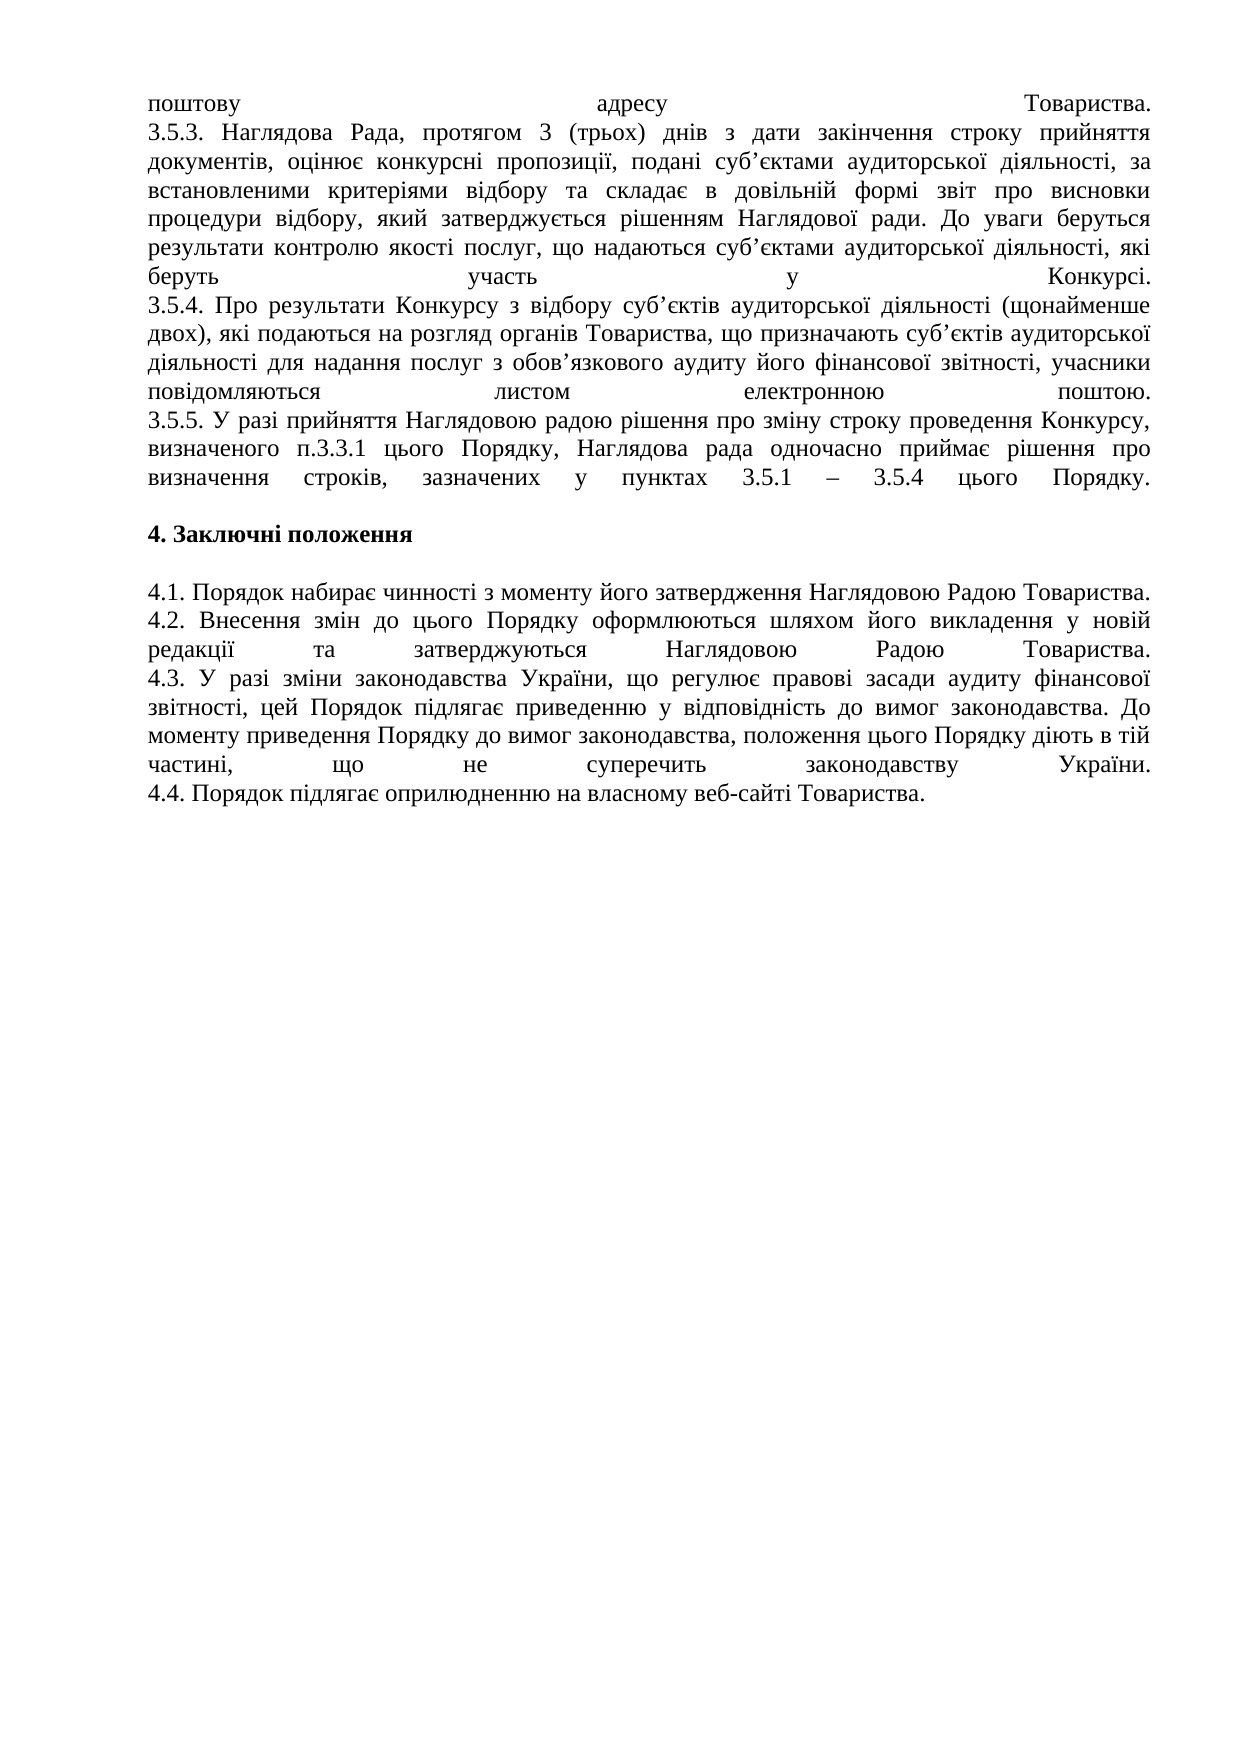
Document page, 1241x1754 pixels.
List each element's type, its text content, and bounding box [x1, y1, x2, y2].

text 4.1. Порядок набирає чинності з моменту його затвердження Наглядовою Радою Товариства. 4.2. Внесення змін до цього Порядку оформлюються шляхом його викладення у новій редакції та затверджуються Наглядовою Радою Товариства. 4.3. У разі зміни законодавства України, що регулює правові засади аудиту фінансової звітності, цей Порядок підлягає приведенню у відповідність до вимог законодавства. До моменту приведення Порядку до вимог законодавства, положення цього Порядку діють в тій частині, що не суперечить законодавству України. 4.4. Порядок підлягає оприлюдненню на власному веб-сайті Товариства. [148, 548, 1152, 807]
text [148, 88, 1152, 519]
text 4. Заключні положення [148, 519, 1152, 548]
